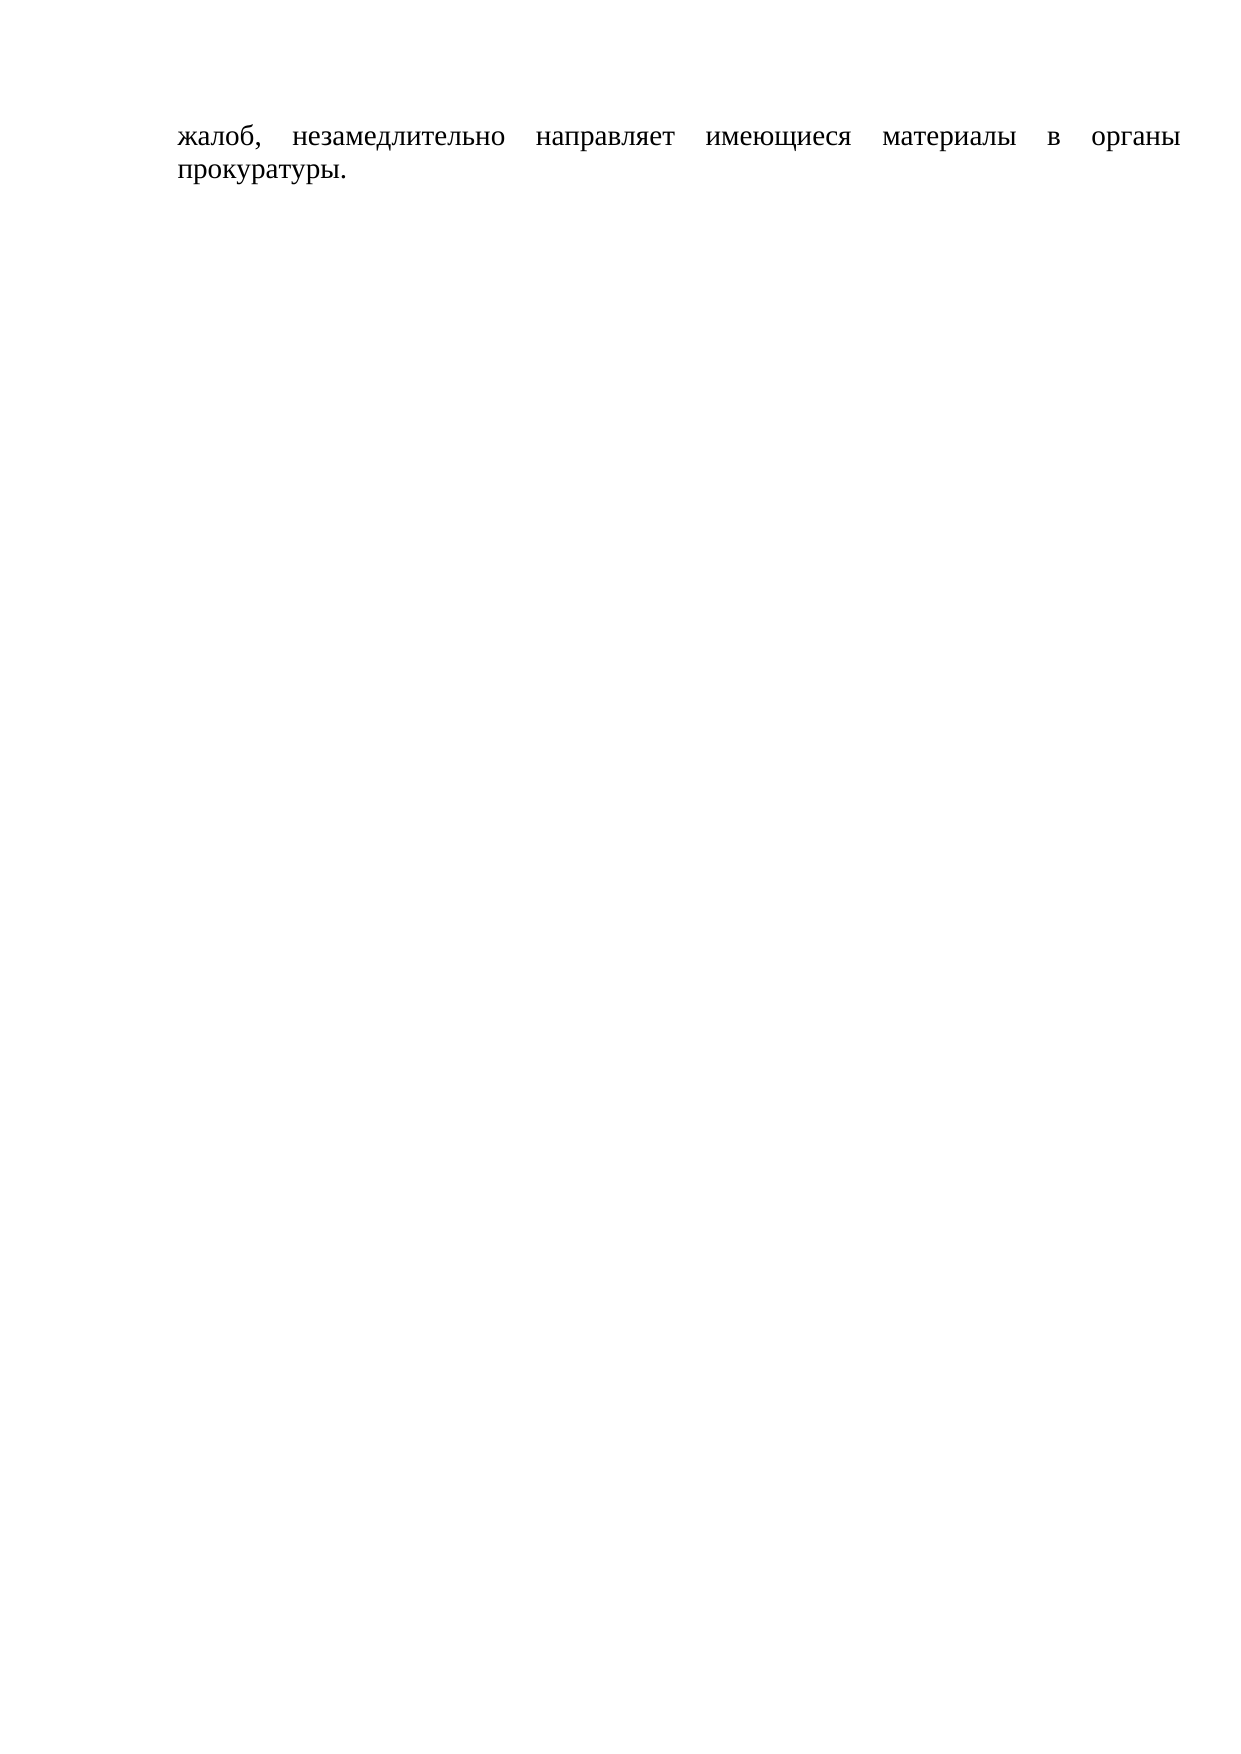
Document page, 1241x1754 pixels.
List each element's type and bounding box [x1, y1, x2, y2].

text [177, 118, 1181, 185]
